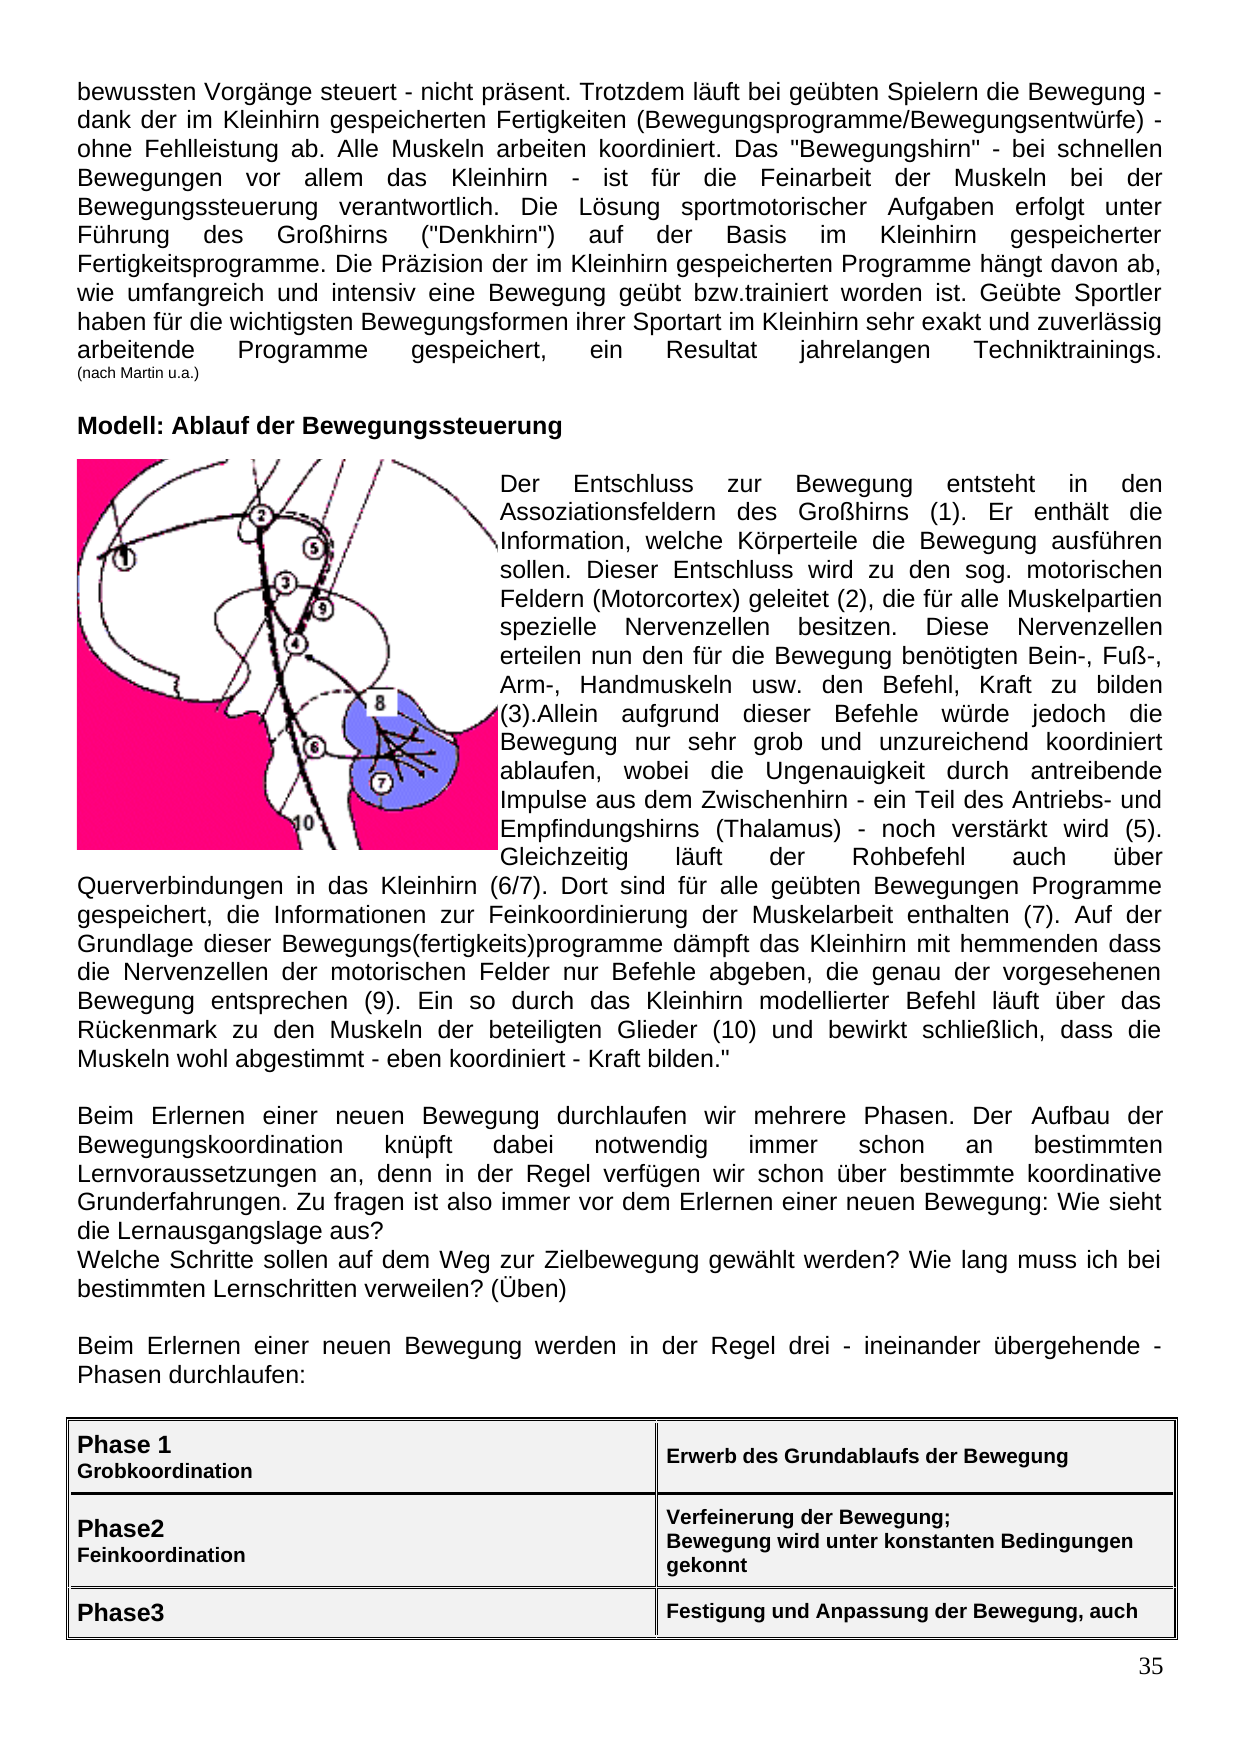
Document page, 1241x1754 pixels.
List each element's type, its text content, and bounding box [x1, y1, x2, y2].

table_header Erwerb des Grundablaufs der Bewegung [657, 1421, 1174, 1492]
table_header Phase 1 Grobkoordination [69, 1421, 657, 1492]
text Beim Erlernen einer neuen Bewegung werden in der Regel drei - ineinander übergehende - Phasen durchlaufen: [77, 1331, 1163, 1388]
picture [76, 459, 498, 850]
text Beim Erlernen einer neuen Bewegung durchlaufen wir mehrere Phasen. Der Aufbau der Bewegungskoordination knüpft dabei notwendig immer schon an bestimmten Lernvoraussetzungen an, denn in der Regel verfügen wir schon über bestimmte koordinative Grunderfahrungen. Zu fragen ist also immer vor dem Erlernen einer neuen Bewegung: Wie sieht die Lernausgangslage aus? [77, 1101, 1163, 1245]
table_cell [68, 1586, 657, 1637]
table_cell Phase2 Feinkoordination [69, 1492, 655, 1586]
text Modell: Ablauf der Bewegungssteuerung [77, 411, 1163, 440]
table_cell Verfeinerung der Bewegung; Bewegung wird unter konstanten Bedingungen gekonnt [658, 1492, 1174, 1586]
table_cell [657, 1586, 1176, 1637]
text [77, 77, 1163, 382]
text Welche Schritte sollen auf dem Weg zur Zielbewegung gewählt werden? Wie lang muss ich bei bestimmten Lernschritten verweilen? (Üben) [77, 1245, 1163, 1302]
text Der Entschluss zur Bewegung entsteht in den Assoziationsfeldern des Großhirns (1). Er enthält die Information, welche Körperteile die Bewegung ausführen sollen. Dieser Entschluss wird zu den sog. motorischen Feldern (Motorcortex) geleitet (2), die für alle Muskelpartien spezielle Nervenzellen besitzen. Diese Nervenzellen erteilen nun den für die Bewegung benötigten Bein-, Fuß-, Arm-, Handmuskeln usw. den Befehl, Kraft zu bilden (3).Allein aufgrund dieser Befehle würde jedoch die Bewegung nur sehr grob und unzureichend koordiniert ablaufen, wobei die Ungenauigkeit durch antreibende Impulse aus dem Zwischenhirn - ein Teil des Antriebs- und Empfindungshirns (Thalamus) - noch verstärkt wird (5). Gleichzeitig läuft der Rohbefehl auch über Querverbindungen in das Kleinhirn (6/7). Dort sind für alle geübten Bewegungen Programme gespeichert, die Informationen zur Feinkoordinierung der Muskelarbeit enthalten (7). Auf der Grundlage dieser Bewegungs(fertigkeits)programme dämpft das Kleinhirn mit hemmenden dass die Nervenzellen der motorischen Felder nur Befehle abgeben, die genau der vorgesehenen Bewegung entsprechen (9). Ein so durch das Kleinhirn modellierter Befehl läuft über das Rückenmark zu den Muskeln der beteiligten Glieder (10) und bewirkt schließlich, dass die Muskeln wohl abgestimmt - eben koordiniert - Kraft bilden." [77, 468, 1163, 1072]
